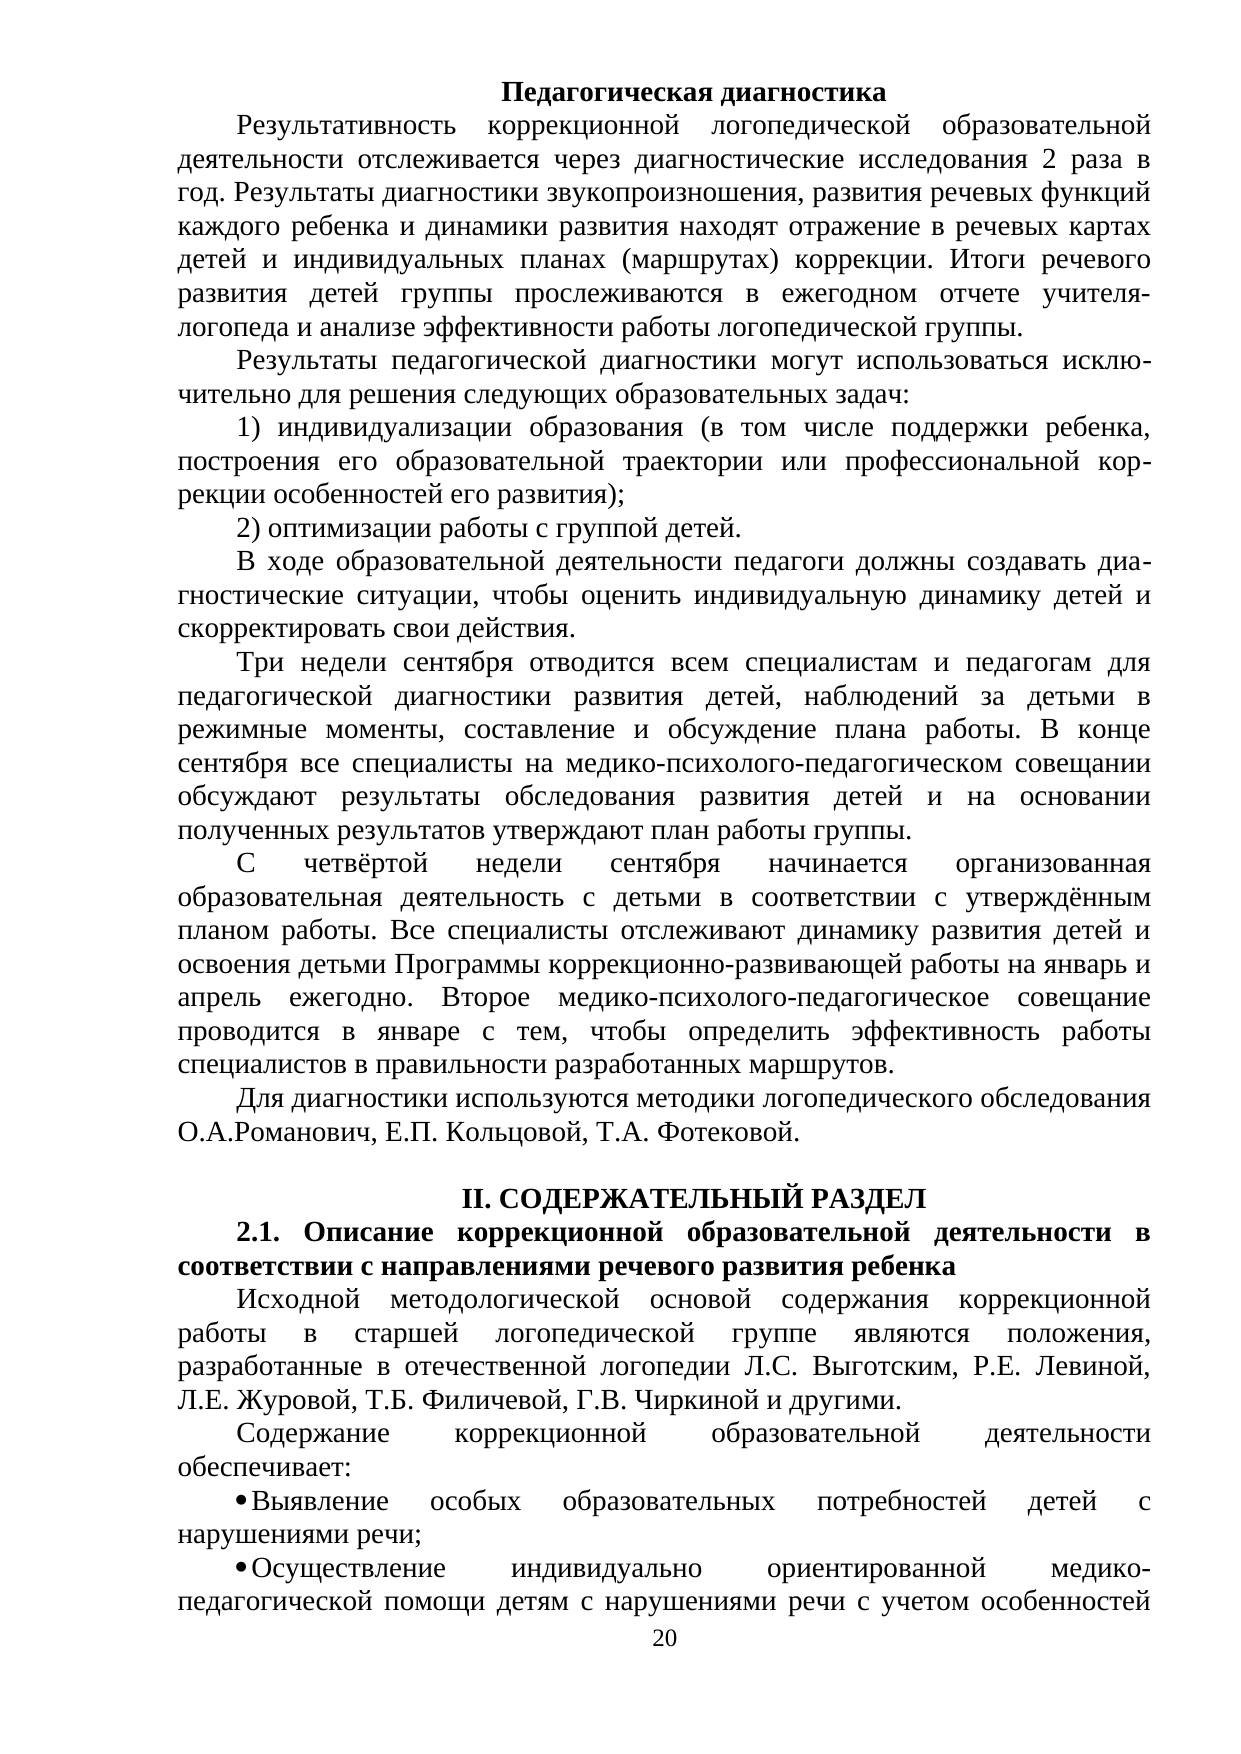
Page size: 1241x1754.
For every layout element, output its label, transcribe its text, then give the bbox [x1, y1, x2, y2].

text 2) оптимизации работы с группой детей. [177, 510, 1152, 543]
list Выявление особых образовательных потребностей детей с нарушениями речи; [177, 1483, 1152, 1550]
text Три недели сентября отводится всем специалистам и педагогам для педагогической диагностики развития детей, наблюдений за детьми в режимные моменты, составление и обсуждение плана работы. В конце сентября все специалисты на медико-психолого-педагогическом совещании обсуждают результаты обследования развития детей и на основании полученных результатов утверждают план работы группы. [177, 644, 1152, 845]
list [177, 1550, 1152, 1617]
text В ходе образовательной деятельности педагоги должны создавать диагностические ситуации, чтобы оценить индивидуальную динамику детей и скорректировать свои действия. [177, 543, 1152, 644]
text Для диагностики используются методики логопедического обследования О.А.Романович, Е.П. Кольцовой, Т.А. Фотековой. [177, 1080, 1152, 1147]
text С четвёртой недели сентября начинается организованная образовательная деятельность с детьми в соответствии с утверждённым планом работы. Все специалисты отслеживают динамику развития детей и освоения детьми Программы коррекционно-развивающей работы на январь и апрель ежегодно. Второе медико-психолого-педагогическое совещание проводится в январе с тем, чтобы определить эффективность работы специалистов в правильности разработанных маршрутов. [177, 845, 1152, 1080]
text Результативность коррекционной логопедической образовательной деятельности отслеживается через диагностические исследования 2 раза в год. Результаты диагностики звукопроизношения, развития речевых функций каждого ребенка и динамики развития находят отражение в речевых картах детей и индивидуальных планах (маршрутах) коррекции. Итоги речевого развития детей группы прослеживаются в ежегодном отчете учителя- логопеда и анализе эффективности работы логопедической группы. [177, 107, 1152, 342]
text 1) индивидуализации образования (в том числе поддержки ребенка, построения его образовательной траектории или профессиональной коррекции особенностей его развития); [177, 409, 1152, 510]
text Содержание коррекционной образовательной деятельности обеспечивает: [177, 1416, 1152, 1483]
text 2.1. Описание коррекционной образовательной деятельности в соответствии с направлениями речевого развития ребенка [177, 1214, 1152, 1281]
text II. СОДЕРЖАТЕЛЬНЫЙ РАЗДЕЛ [177, 1181, 1152, 1214]
text Результаты педагогической диагностики могут использоваться исключительно для решения следующих образовательных задач: [177, 342, 1152, 409]
text Педагогическая диагностика [177, 74, 1152, 107]
text Исходной методологической основой содержания коррекционной работы в старшей логопедической группе являются положения, разработанные в отечественной логопедии Л.С. Выготским, Р.Е. Левиной, Л.Е. Журовой, Т.Б. Филичевой, Г.В. Чиркиной и другими. [177, 1281, 1152, 1416]
